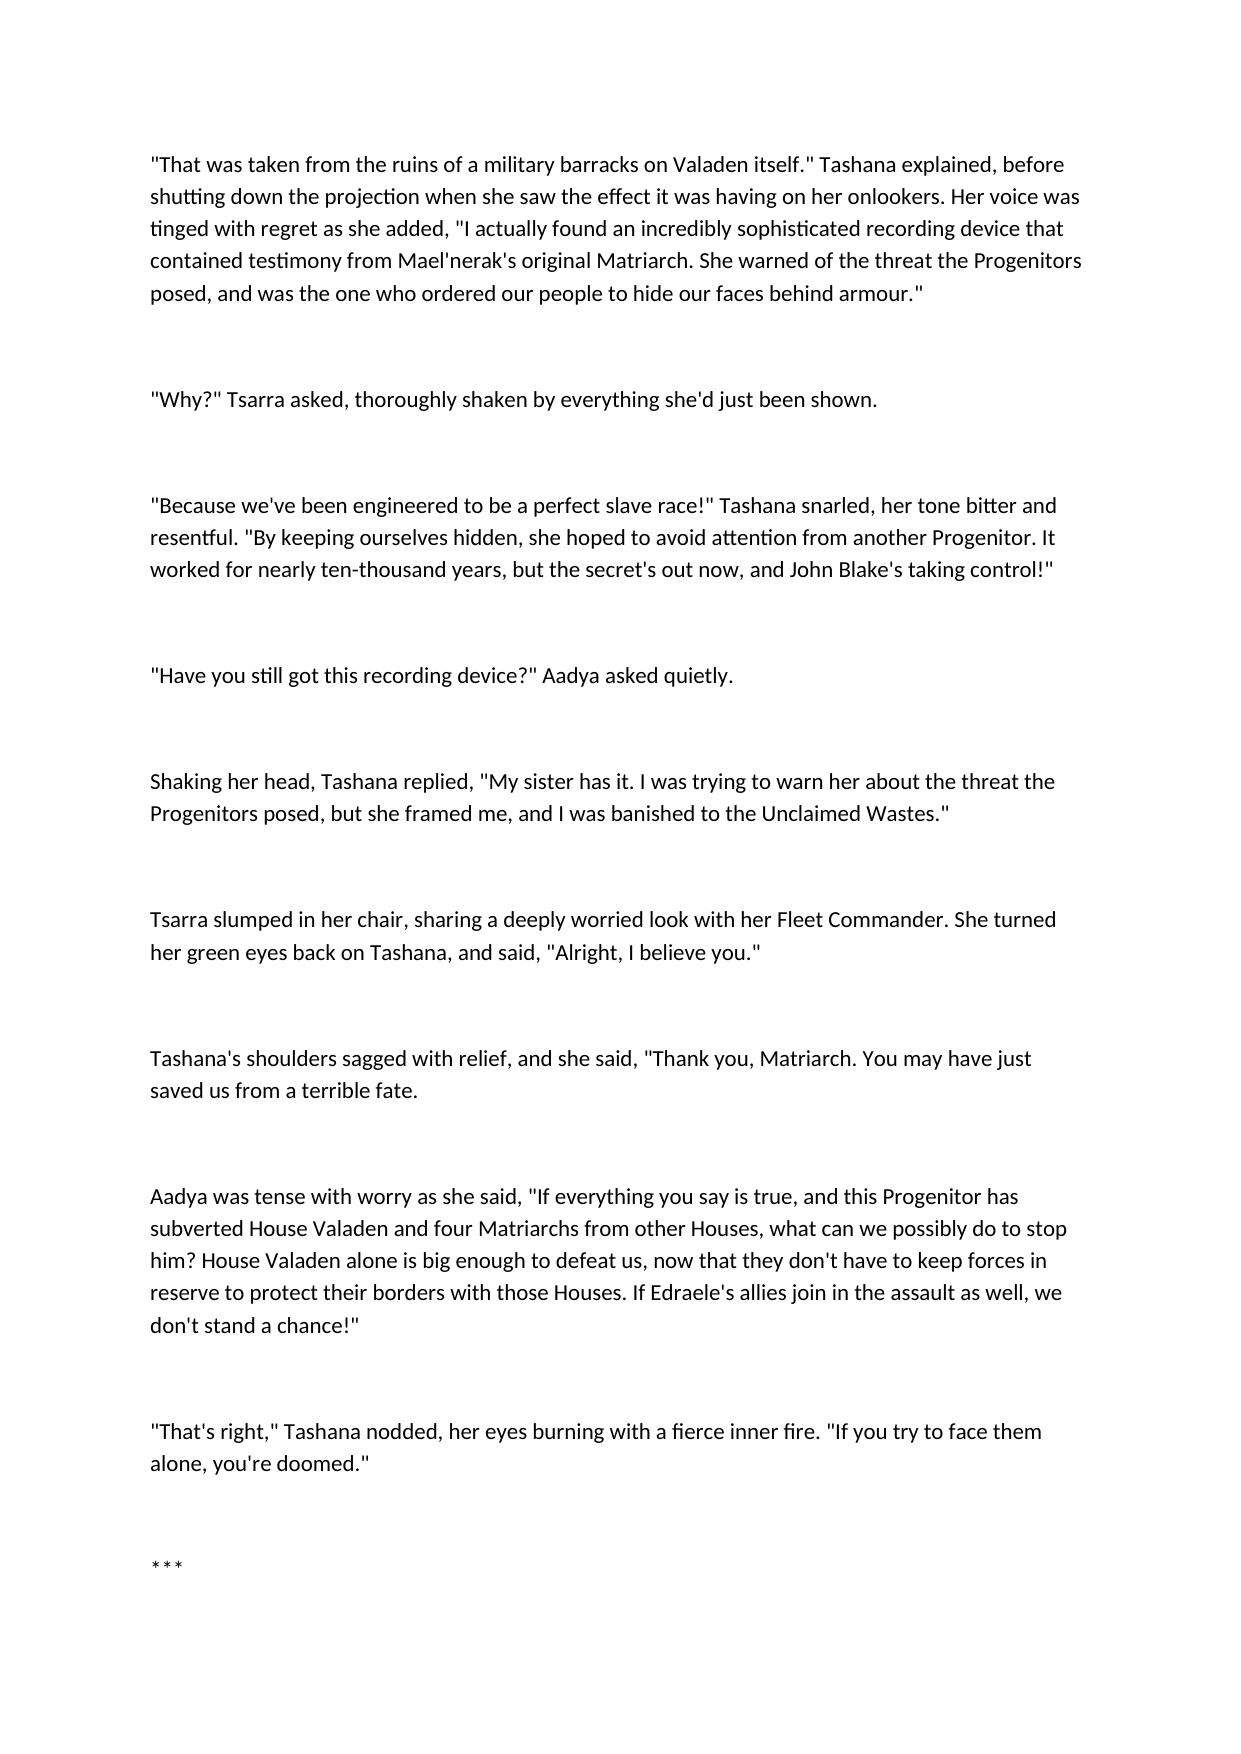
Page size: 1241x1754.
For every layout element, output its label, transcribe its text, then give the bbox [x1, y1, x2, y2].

text "That was taken from the ruins of a military barracks on Valaden itself." Tashana explained, before shutting down the projection when she saw the effect it was having on her onlookers. Her voice was tinged with regret as she added, "I actually found an incredibly sophisticated recording device that contained testimony from Mael'nerak's original Matriarch. She warned of the threat the Progenitors posed, and was the one who ordered our people to hide our faces behind armour." [150, 150, 1090, 307]
text "Have you still got this recording device?" Aadya asked quietly. [150, 661, 1090, 689]
text "That's right," Tashana nodded, her eyes burning with a fierce inner fire. "If you try to face them alone, you're doomed." [150, 1417, 1090, 1477]
text Aadya was tense with worry as she said, "If everything you say is true, and this Progenitor has subverted House Valaden and four Matriarchs from other Houses, what can we possibly do to stop him? House Valaden alone is big enough to defeat us, now that they don't have to keep forces in reserve to protect their borders with those Houses. If Edraele's allies join in the assault as well, we don't stand a chance!" [150, 1182, 1090, 1339]
text "Why?" Tsarra asked, thoroughly shaken by everything she'd just been shown. [150, 385, 1090, 413]
text *** [150, 1555, 1090, 1583]
text Tsarra slumped in her chair, sharing a deeply worried look with her Fleet Commander. She turned her green eyes back on Tashana, and said, "Alright, I believe you." [150, 906, 1090, 966]
text "Because we've been engineered to be a perfect slave race!" Tashana snarled, her tone bitter and resentful. "By keeping ourselves hidden, she hoped to avoid attention from another Progenitor. It worked for nearly ten-thousand years, but the secret's out now, and John Blake's taking control!" [150, 491, 1090, 583]
text Shaking her head, Tashana replied, "My sister has it. I was trying to warn her about the threat the Progenitors posed, but she framed me, and I was banished to the Unclaimed Wastes." [150, 767, 1090, 827]
text Tashana's shoulders sagged with relief, and she said, "Thank you, Matriarch. You may have just saved us from a terrible fate. [150, 1044, 1090, 1104]
